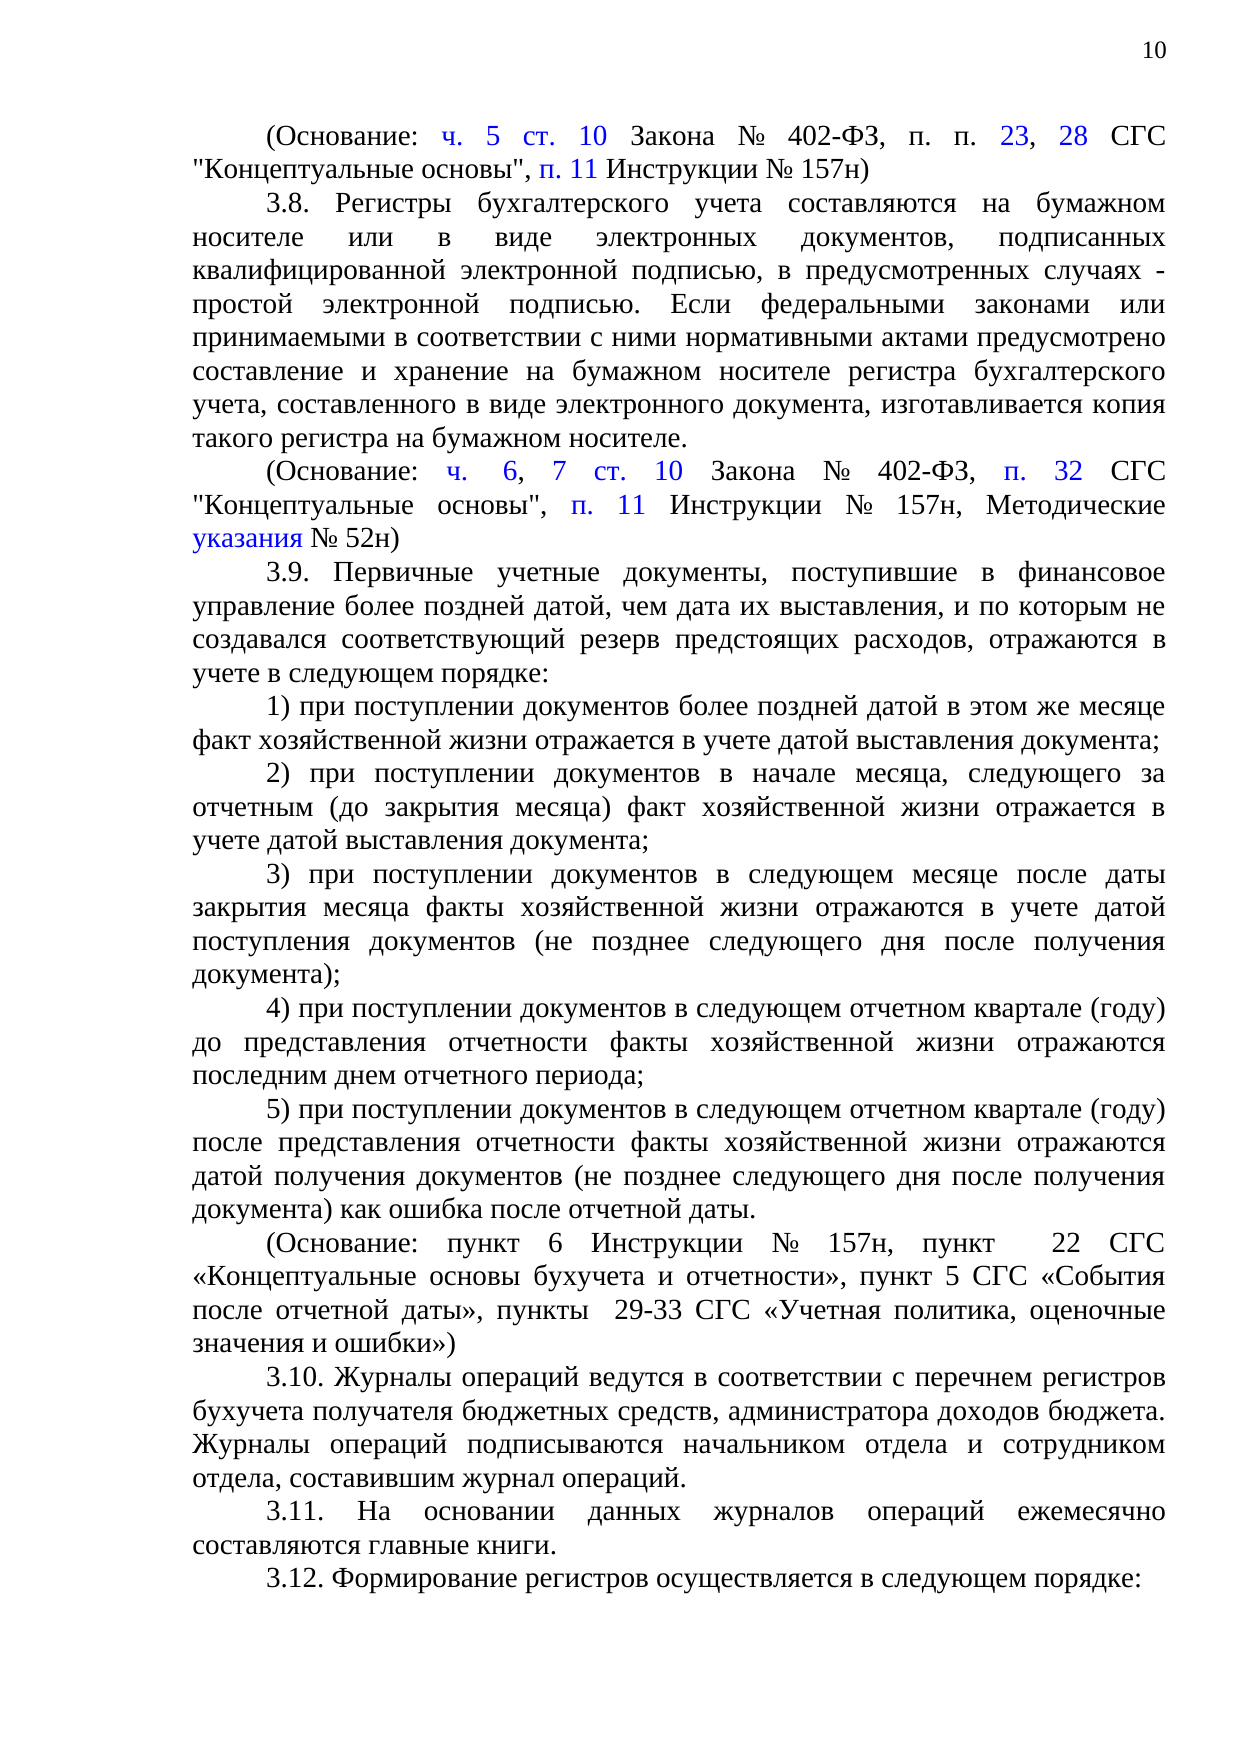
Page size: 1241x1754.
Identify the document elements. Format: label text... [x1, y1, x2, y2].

subtitle 3) при поступлении документов в следующем месяце после даты закрытия месяца факты хозяйственной жизни отражаются в учете датой поступления документов (не позднее следующего дня после получения документа); [192, 856, 1166, 990]
subtitle (Основание: пункт 6 Инструкции № 157н, пункт 22 СГС «Концептуальные основы бухучета и отчетности», пункт 5 СГС «События после отчетной даты», пункты 29-33 СГС «Учетная политика, оценочные значения и ошибки») [192, 1225, 1166, 1359]
subtitle 3.8. Регистры бухгалтерского учета составляются на бумажном носителе или в виде электронных документов, подписанных квалифицированной электронной подписью, в предусмотренных случаях - простой электронной подписью. Если федеральными законами или принимаемыми в соответствии с ними нормативными актами предусмотрено составление и хранение на бумажном носителе регистра бухгалтерского учета, составленного в виде электронного документа, изготавливается копия такого регистра на бумажном носителе. [192, 185, 1166, 453]
subtitle 4) при поступлении документов в следующем отчетном квартале (году) до представления отчетности факты хозяйственной жизни отражаются последним днем отчетного периода; [192, 990, 1166, 1091]
subtitle 3.11. На основании данных журналов операций ежемесячно составляются главные книги. [192, 1493, 1166, 1560]
subtitle 5) при поступлении документов в следующем отчетном квартале (году) после представления отчетности факты хозяйственной жизни отражаются датой получения документов (не позднее следующего дня после получения документа) как ошибка после отчетной даты. [192, 1091, 1166, 1225]
subtitle 2) при поступлении документов в начале месяца, следующего за отчетным (до закрытия месяца) факт хозяйственной жизни отражается в учете датой выставления документа; [192, 755, 1166, 856]
subtitle 1) при поступлении документов более поздней датой в этом же месяце факт хозяйственной жизни отражается в учете датой выставления документа; [192, 688, 1166, 755]
subtitle 3.10. Журналы операций ведутся в соответствии с перечнем регистров бухучета получателя бюджетных средств, администратора доходов бюджета. Журналы операций подписываются начальником отдела и сотрудником отдела, составившим журнал операций. [192, 1359, 1166, 1493]
text (Основание: ч. 6, 7 ст. 10 Закона № 402-ФЗ, п. 32 СГС "Концептуальные основы", п. 11 Инструкции № 157н, Методические указания № 52н) [192, 453, 1166, 554]
subtitle 3.9. Первичные учетные документы, поступившие в финансовое управление более поздней датой, чем дата их выставления, и по которым не создавался соответствующий резерв предстоящих расходов, отражаются в учете в следующем порядке: [192, 554, 1166, 688]
subtitle 3.12. Формирование регистров осуществляется в следующем порядке: [192, 1560, 1166, 1594]
text (Основание: ч. 5 ст. 10 Закона № 402-ФЗ, п. п. 23, 28 СГС "Концептуальные основы", п. 11 Инструкции № 157н) [192, 118, 1166, 185]
